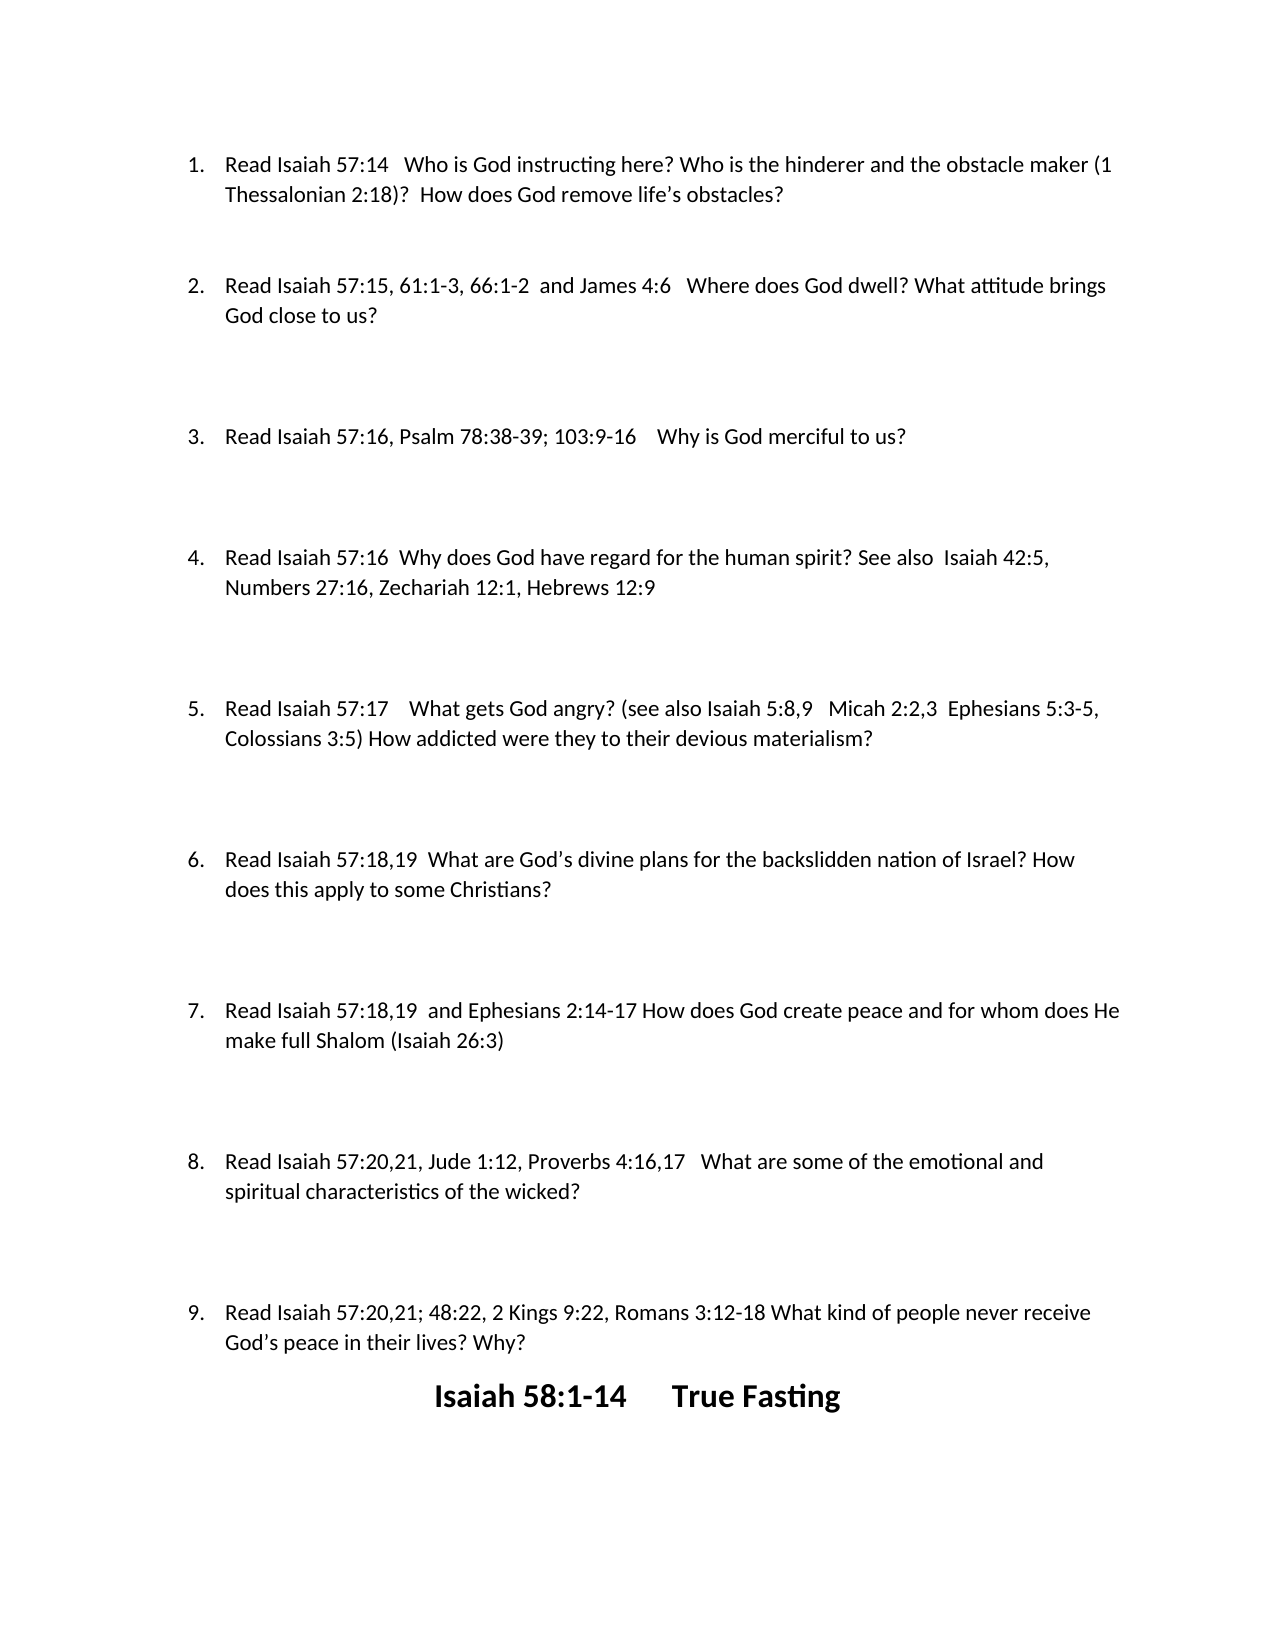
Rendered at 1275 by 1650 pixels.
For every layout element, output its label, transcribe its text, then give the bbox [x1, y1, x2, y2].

list Read Isaiah 57:18,19 and Ephesians 2:14-17 How does God create peace and for whom does He make full Shalom (Isaiah 26:3) [187, 996, 1125, 1145]
list Read Isaiah 57:16 Why does God have regard for the human spirit? See also Isaiah 42:5, Numbers 27:16, Zechariah 12:1, Hebrews 12:9 [187, 543, 1125, 692]
list Read Isaiah 57:20,21, Jude 1:12, Proverbs 4:16,17 What are some of the emotional and spiritual characteristics of the wicked? [187, 1147, 1125, 1296]
list Read Isaiah 57:15, 61:1-3, 66:1-2 and James 4:6 Where does God dwell? What attitude brings God close to us? [187, 271, 1125, 420]
list Read Isaiah 57:17 What gets God angry? (see also Isaiah 5:8,9 Micah 2:2,3 Ephesians 5:3-5, Colossians 3:5) How addicted were they to their devious materialism? [187, 694, 1125, 843]
list Read Isaiah 57:20,21; 48:22, 2 Kings 9:22, Romans 3:12-18 What kind of people never receive God’s peace in their lives? Why? [187, 1298, 1125, 1356]
list Read Isaiah 57:18,19 What are God’s divine plans for the backslidden nation of Israel? How does this apply to some Christians? [187, 845, 1125, 994]
text Isaiah 58:1-14 True Fasting [150, 1375, 1125, 1446]
list Read Isaiah 57:16, Psalm 78:38-39; 103:9-16 Why is God merciful to us? [187, 422, 1125, 541]
list Read Isaiah 57:14 Who is God instructing here? Who is the hinderer and the obstacle maker (1 Thessalonian 2:18)? How does God remove life’s obstacles? [187, 150, 1125, 269]
